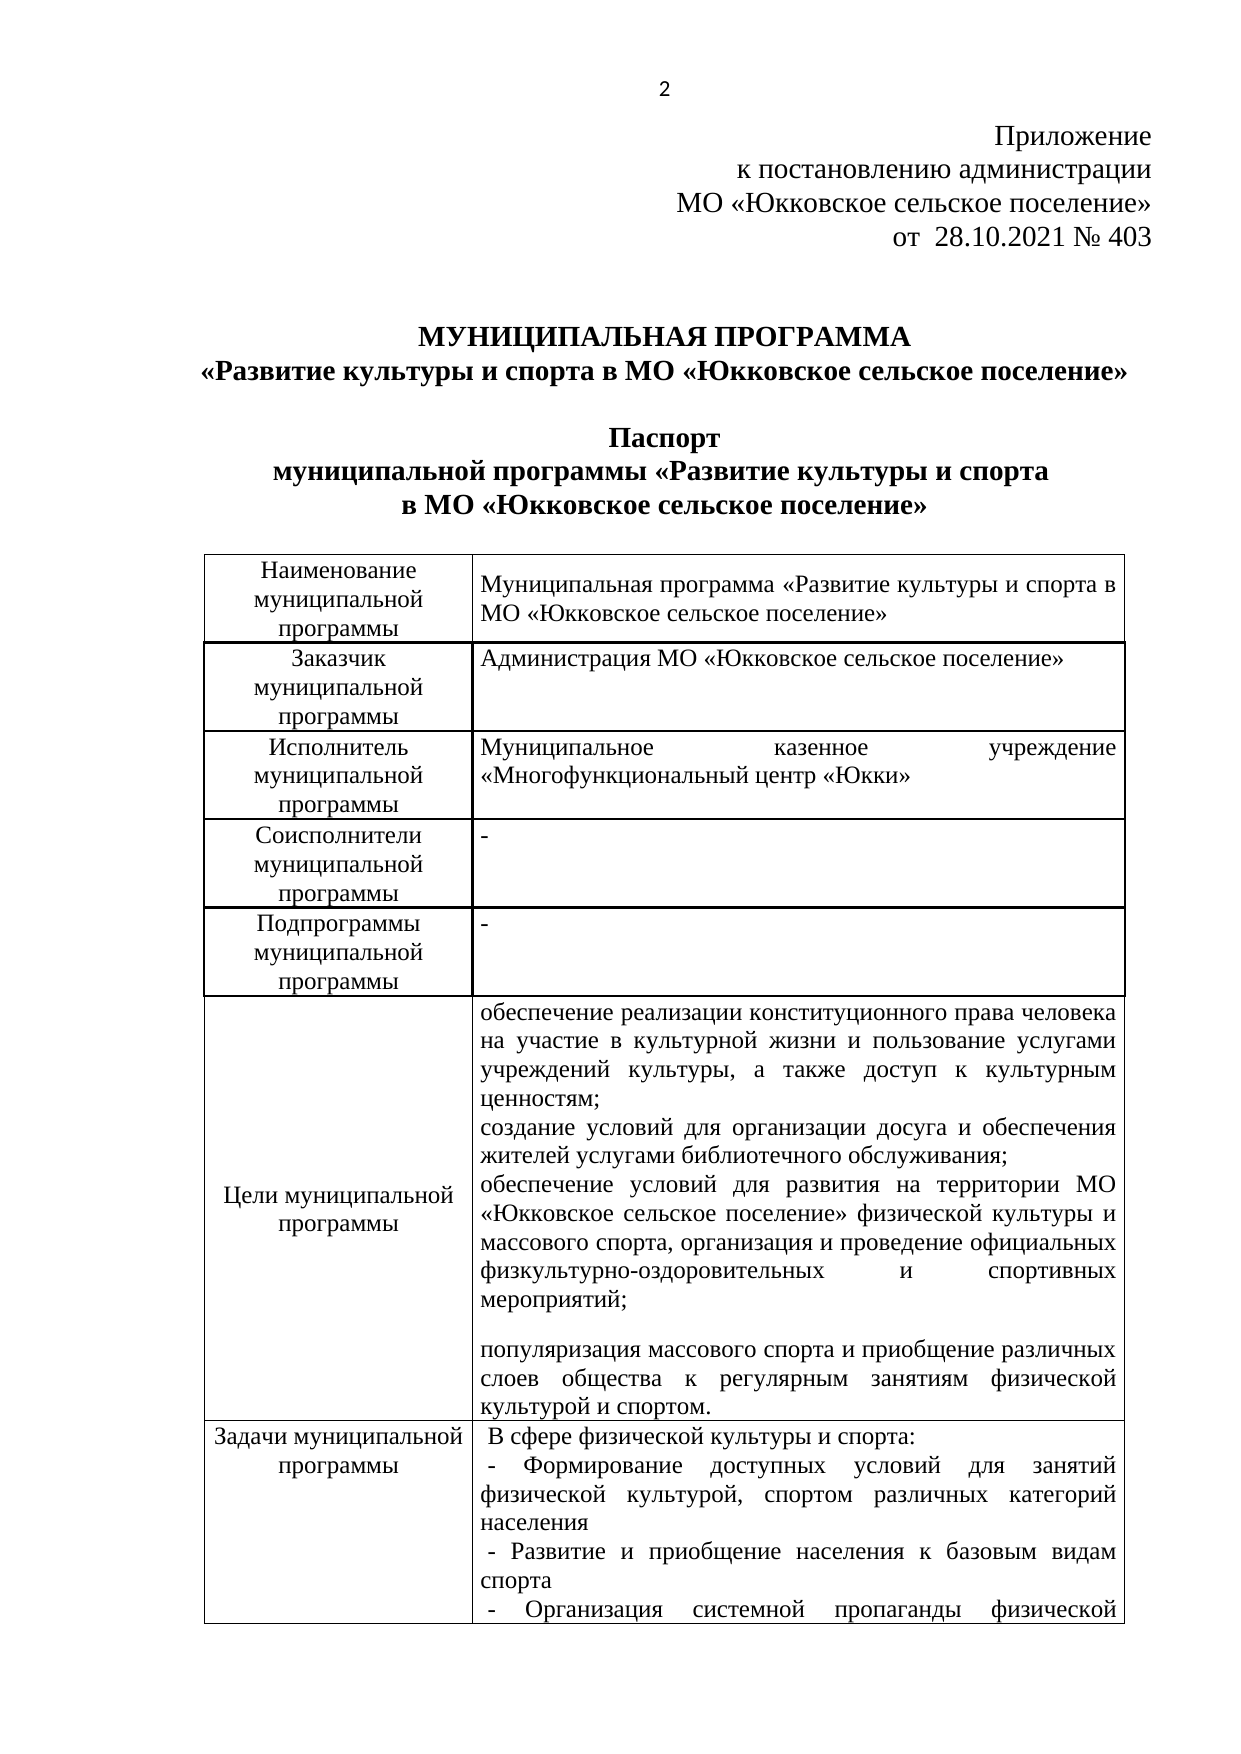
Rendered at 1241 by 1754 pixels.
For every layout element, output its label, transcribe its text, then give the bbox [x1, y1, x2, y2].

text муниципальной программы «Развитие культуры и спорта в МО «Юкковское сельское поселение» [177, 453, 1152, 521]
table_cell Цели муниципальной программы [205, 997, 472, 1420]
table_cell - [474, 820, 1124, 906]
table_cell Администрация МО «Юкковское сельское поселение» [474, 644, 1124, 730]
table_cell - [474, 909, 1124, 995]
text МУНИЦИПАЛЬНАЯ ПРОГРАММА [177, 319, 1152, 353]
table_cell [205, 1421, 472, 1622]
text МО «Юкковское сельское поселение» [177, 185, 1152, 219]
text Приложение [177, 118, 1152, 152]
text «Развитие культуры и спорта в МО «Юкковское сельское поселение» [177, 353, 1152, 386]
table_cell обеспечение реализации конституционного права человека на участие в культурной жизни и пользование услугами учреждений культуры, а также доступ к культурным ценностям; создание условий для организации досуга и обеспечения жителей услугами библиотечного обслуживания; обеспечение условий для развития на территории МО «Юкковское сельское поселение» физической культуры и массового спорта, организация и проведение официальных физкультурно-оздоровительных и спортивных мероприятий; популяризация массового спорта и приобщение различных слоев общества к регулярным занятиям физической культурой и спортом. [473, 997, 1124, 1420]
table_cell Соисполнители муниципальной программы [205, 820, 471, 906]
text Паспорт [177, 420, 1152, 453]
text от 28.10.2021 № 403 [177, 219, 1152, 252]
table_cell Заказчик муниципальной программы [205, 644, 471, 730]
table_cell Подпрограммы муниципальной программы [205, 909, 471, 995]
table_header Муниципальная программа «Развитие культуры и спорта в МО «Юкковское сельское поселение» [473, 555, 1124, 641]
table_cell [473, 1421, 1124, 1622]
table_cell Исполнитель муниципальной программы [205, 732, 471, 818]
table_header Наименование муниципальной программы [205, 555, 472, 641]
table_cell Муниципальное казенное учреждение «Многофункциональный центр «Юкки» [474, 732, 1124, 818]
text к постановлению администрации [177, 152, 1152, 185]
